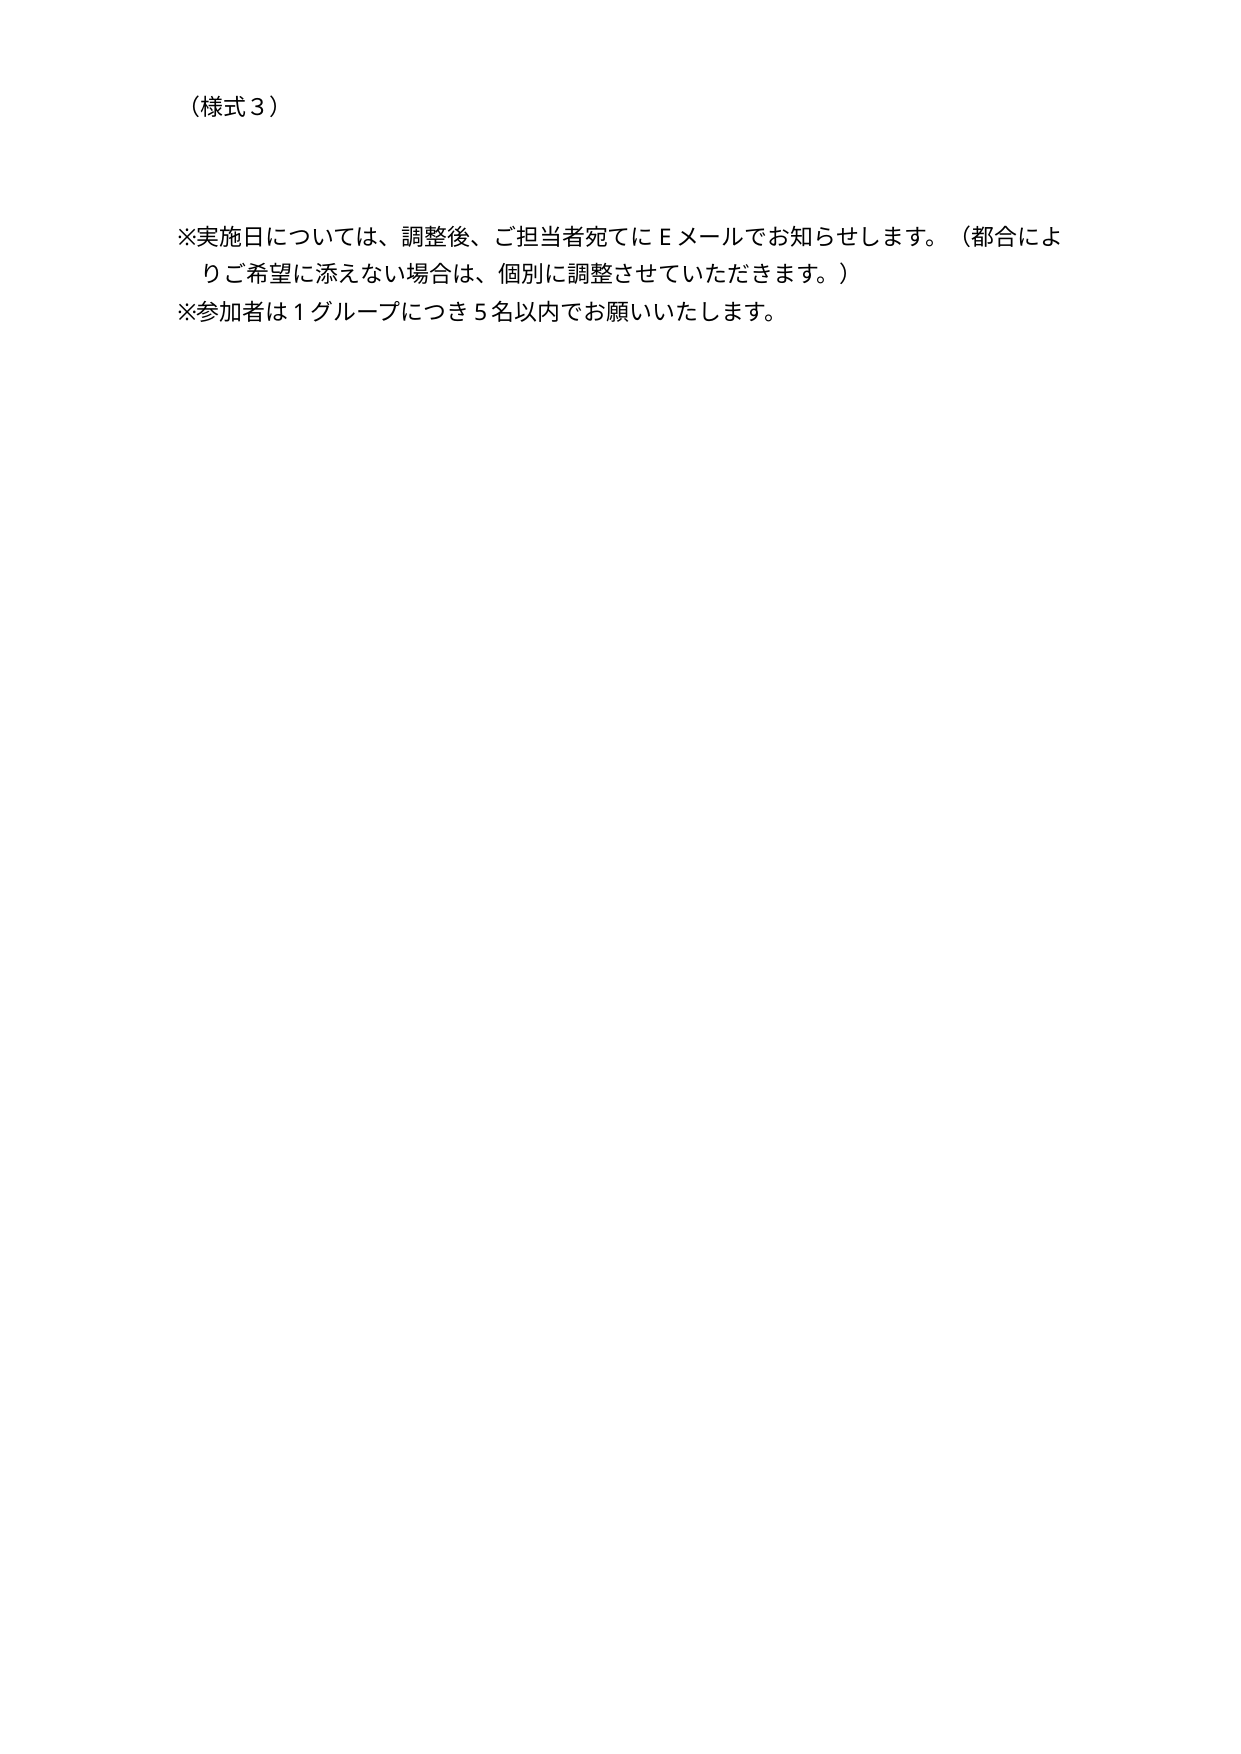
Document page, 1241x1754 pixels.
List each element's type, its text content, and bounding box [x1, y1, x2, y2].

text ※実施日については、調整後、ご担当者宛てにEメールでお知らせします。（都合によりご希望に添えない場合は、個別に調整させていただきます。） [177, 217, 1063, 292]
text ※参加者は1グループにつき5名以内でお願いいたします。 [177, 292, 1063, 329]
